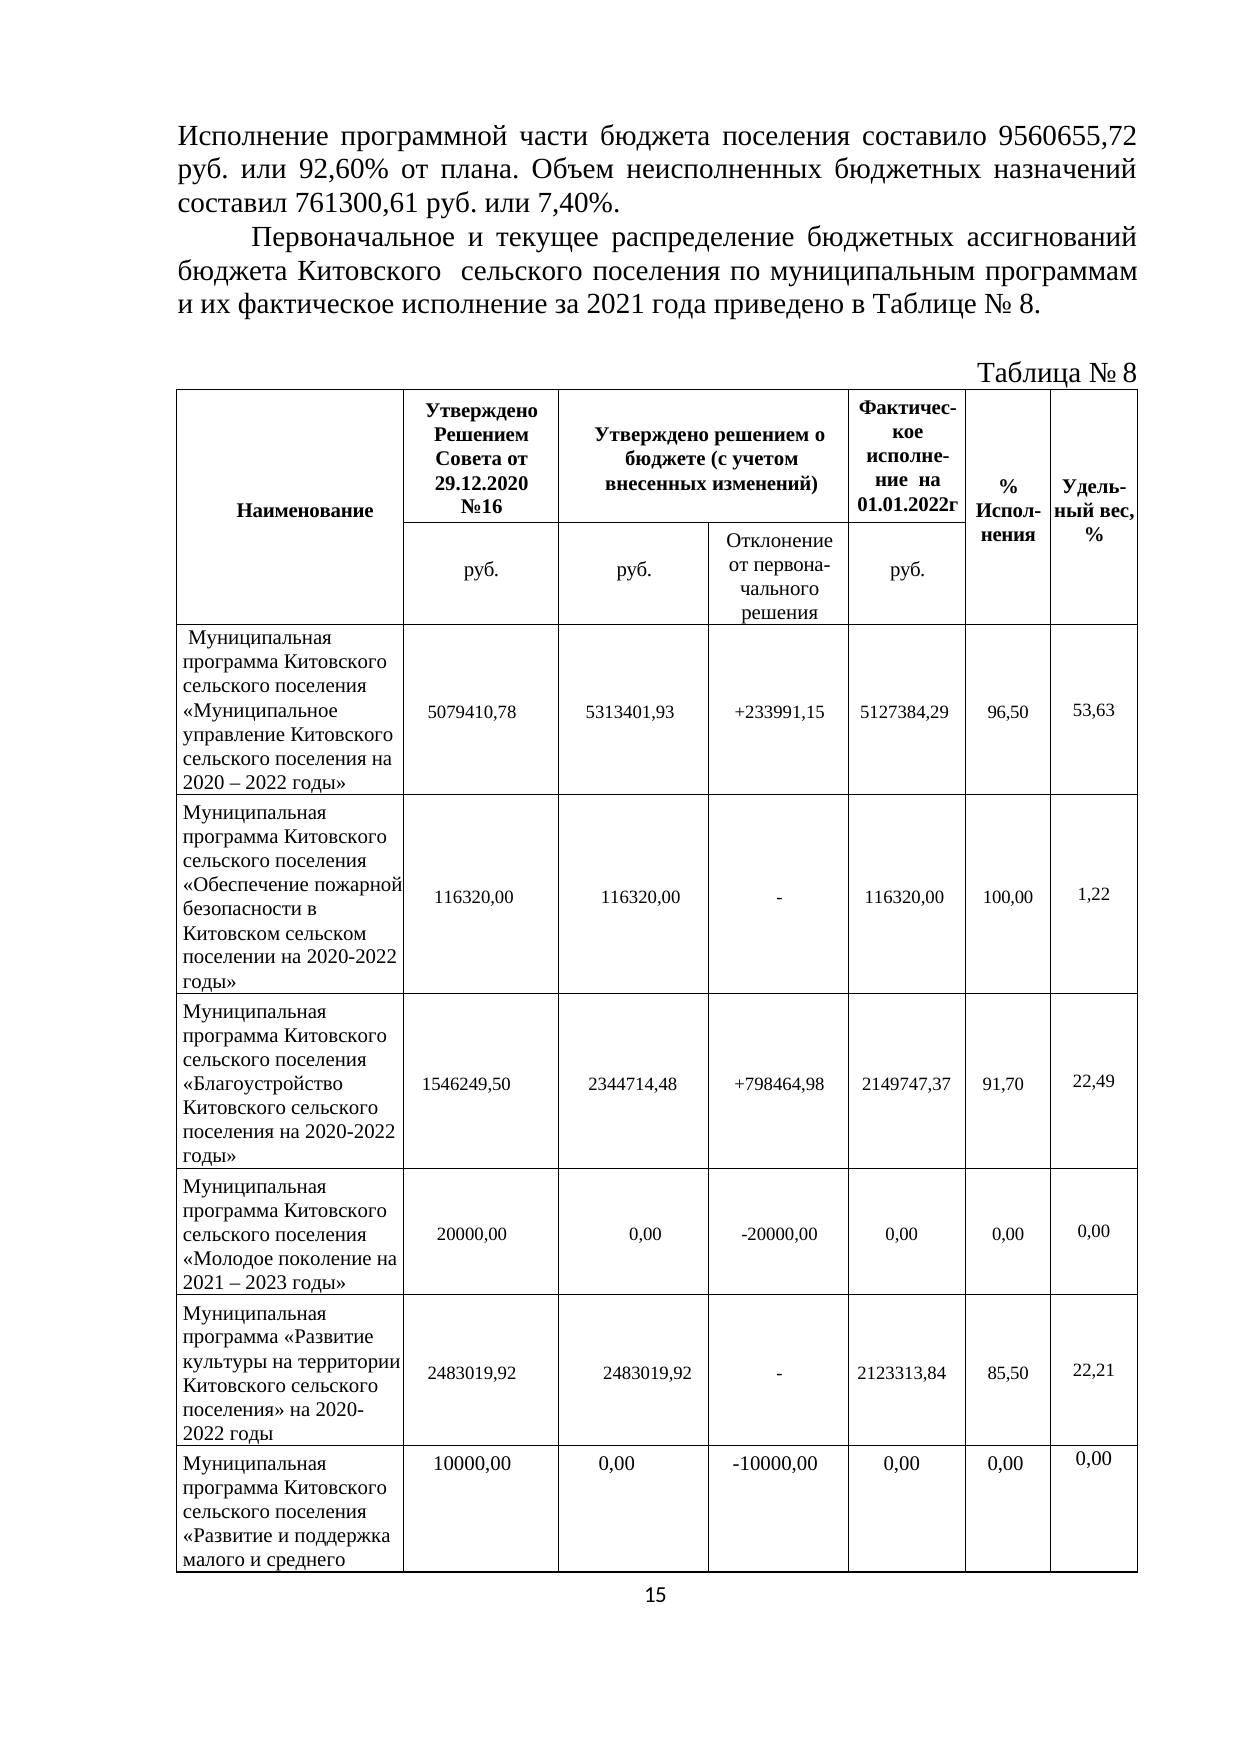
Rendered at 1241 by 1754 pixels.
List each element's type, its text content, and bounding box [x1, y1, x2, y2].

table_cell руб. [404, 523, 558, 624]
table_cell руб. [559, 523, 708, 624]
table_cell Отклонение от первона-чального решения [709, 523, 848, 624]
table_cell 116320,00 [849, 795, 965, 993]
table_cell 0,00 [559, 1169, 708, 1294]
table_cell -20000,00 [709, 1169, 848, 1294]
table_cell 96,50 [966, 625, 1050, 794]
table_cell 2123313,84 [849, 1295, 965, 1445]
table_cell 0,00 [1051, 1169, 1137, 1294]
table_cell 53,63 [1051, 625, 1137, 794]
table_cell 10000,00 [404, 1446, 558, 1571]
table_cell 100,00 [966, 795, 1050, 993]
table_header Удель-ный вес, % [1051, 390, 1137, 624]
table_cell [177, 1446, 403, 1571]
table_header % Испол- нения [966, 390, 1050, 624]
table_cell Муниципальная программа Китовского сельского поселения «Благоустройство Китовского сельского поселения на 2020-2022 годы» [177, 994, 403, 1167]
table_cell Муниципальная программа Китовского сельского поселения «Муниципальное управление Китовского сельского поселения на 2020 – 2022 годы» [177, 625, 403, 794]
table_cell +233991,15 [709, 625, 848, 794]
table_cell 2149747,37 [849, 994, 965, 1167]
table_cell Муниципальная программа Китовского сельского поселения «Обеспечение пожарной безопасности в Китовском сельском поселении на 2020-2022 годы» [177, 795, 403, 993]
table_header Фактичес-кое исполне-ние на 01.01.2022г [849, 390, 965, 522]
table_cell 85,50 [966, 1295, 1050, 1445]
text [177, 118, 1138, 219]
table_cell -10000,00 [709, 1446, 848, 1571]
table_cell 22,21 [1051, 1295, 1137, 1445]
table_cell 1546249,50 [404, 994, 558, 1167]
table_cell 0,00 [1051, 1446, 1137, 1571]
table_cell Муниципальная программа Китовского сельского поселения «Молодое поколение на 2021 – 2023 годы» [177, 1169, 403, 1294]
table_cell руб. [849, 523, 965, 624]
table_cell 2483019,92 [404, 1295, 558, 1445]
text Первоначальное и текущее распределение бюджетных ассигнований бюджета Китовского сельского поселения по муниципальным программам и их фактическое исполнение за 2021 года приведено в Таблице № 8. [177, 219, 1138, 320]
table_cell Муниципальная программа «Развитие культуры на территории Китовского сельского поселения» на 2020-2022 годы [177, 1295, 403, 1445]
table_cell 22,49 [1051, 994, 1137, 1167]
table_cell 0,00 [966, 1169, 1050, 1294]
table_cell 0,00 [849, 1169, 965, 1294]
table_cell +798464,98 [709, 994, 848, 1167]
table_cell 20000,00 [404, 1169, 558, 1294]
table_cell - [709, 795, 848, 993]
table_cell 91,70 [966, 994, 1050, 1167]
text Таблица № 8 [177, 355, 1138, 389]
table_cell 0,00 [559, 1446, 708, 1571]
table_cell 0,00 [849, 1446, 965, 1571]
table_cell 2344714,48 [559, 994, 708, 1167]
table_header Утверждено Решением Совета от 29.12.2020 №16 [404, 390, 558, 522]
table_header Утверждено решением о бюджете (с учетом внесенных изменений) [559, 390, 848, 522]
table_header Наименование [177, 390, 403, 624]
table_cell 0,00 [966, 1446, 1050, 1571]
table_cell 116320,00 [559, 795, 708, 993]
table_cell 2483019,92 [559, 1295, 708, 1445]
table_cell 5079410,78 [404, 625, 558, 794]
table_cell 5313401,93 [559, 625, 708, 794]
table_cell - [709, 1295, 848, 1445]
table_cell 116320,00 [404, 795, 558, 993]
table_cell 1,22 [1051, 795, 1137, 993]
table_cell 5127384,29 [849, 625, 965, 794]
